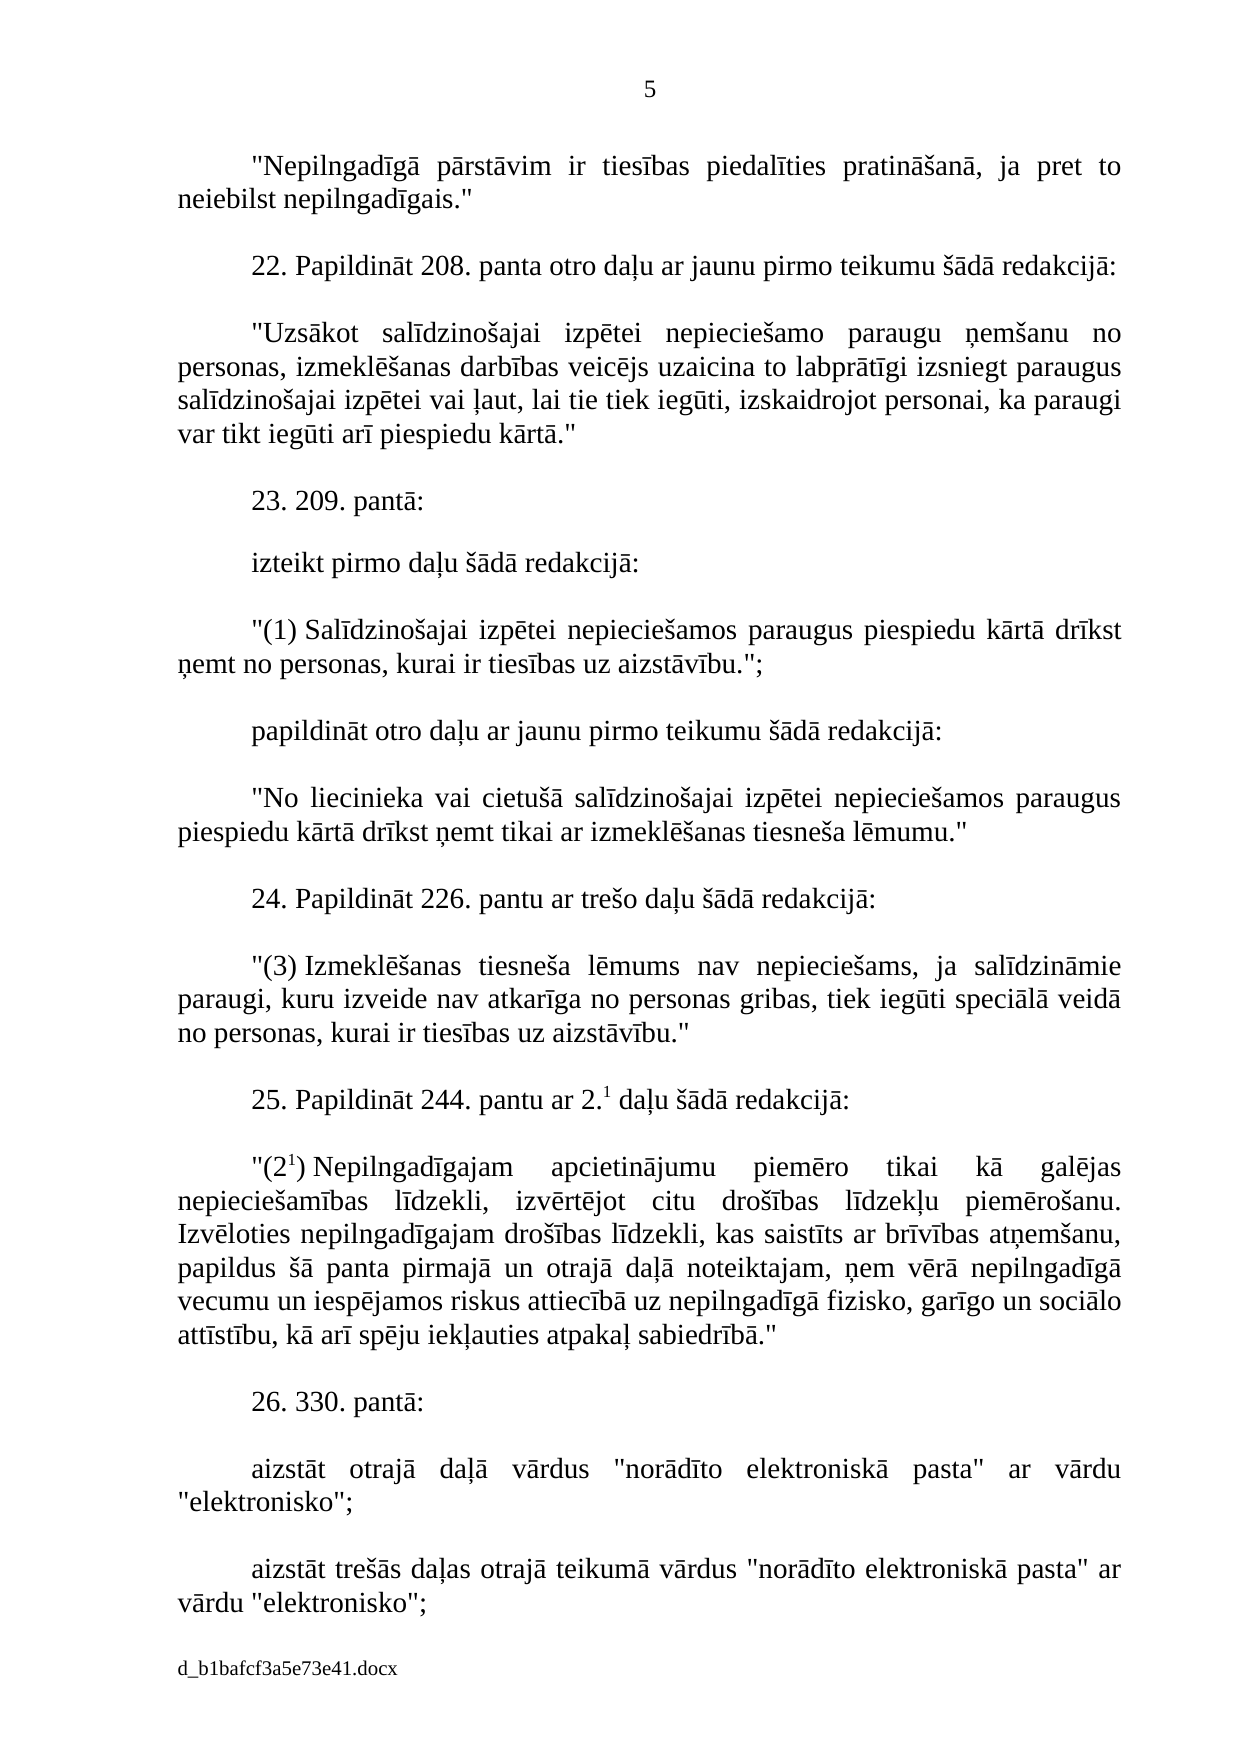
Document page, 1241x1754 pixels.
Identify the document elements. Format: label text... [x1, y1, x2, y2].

list aizstāt trešās daļas otrajā teikumā vārdus "norādīto elektroniskā pasta" ar vārdu "elektronisko"; [177, 1552, 1122, 1619]
text izteikt pirmo daļu šādā redakcijā: [177, 545, 1122, 579]
text "(3) Izmeklēšanas tiesneša lēmums nav nepieciešams, ja salīdzināmie paraugi, kuru izveide nav atkarīga no personas gribas, tiek iegūti speciālā veidā no personas, kurai ir tiesības uz aizstāvību." [177, 948, 1122, 1048]
list 26. 330. pantā: [177, 1384, 1122, 1417]
text "(21) Nepilngadīgajam apcietinājumu piemēro tikai kā galējas nepieciešamības līdzekli, izvērtējot citu drošības līdzekļu piemērošanu. Izvēloties nepilngadīgajam drošības līdzekli, kas saistīts ar brīvības atņemšanu, papildus šā panta pirmajā un otrajā daļā noteiktajam, ņem vērā nepilngadīgā vecumu un iespējamos riskus attiecībā uz nepilngadīgā fizisko, garīgo un sociālo attīstību, kā arī spēju iekļauties atpakaļ sabiedrībā." [177, 1149, 1122, 1350]
list 23. 209. pantā: [177, 483, 1122, 517]
list aizstāt otrajā daļā vārdus "norādīto elektroniskā pasta" ar vārdu "elektronisko"; [177, 1451, 1122, 1518]
list 24. Papildināt 226. pantu ar trešo daļu šādā redakcijā: [177, 881, 1122, 914]
list 22. Papildināt 208. panta otro daļu ar jaunu pirmo teikumu šādā redakcijā: [177, 248, 1122, 282]
text "Nepilngadīgā pārstāvim ir tiesības piedalīties pratināšanā, ja pret to neiebilst nepilngadīgais." [177, 148, 1122, 215]
text "No liecinieka vai cietušā salīdzinošajai izpētei nepieciešamos paraugus piespiedu kārtā drīkst ņemt tikai ar izmeklēšanas tiesneša lēmumu." [177, 780, 1122, 847]
text papildināt otro daļu ar jaunu pirmo teikumu šādā redakcijā: [177, 713, 1122, 747]
list "Uzsākot salīdzinošajai izpētei nepieciešamo paraugu ņemšanu no personas, izmeklēšanas darbības veicējs uzaicina to labprātīgi izsniegt paraugus salīdzinošajai izpētei vai ļaut, lai tie tiek iegūti, izskaidrojot personai, ka paraugi var tikt iegūti arī piespiedu kārtā." [177, 315, 1122, 449]
text "(1) Salīdzinošajai izpētei nepieciešamos paraugus piespiedu kārtā drīkst ņemt no personas, kurai ir tiesības uz aizstāvību."; [177, 612, 1122, 679]
list 25. Papildināt 244. pantu ar 2.1 daļu šādā redakcijā: [177, 1082, 1122, 1116]
